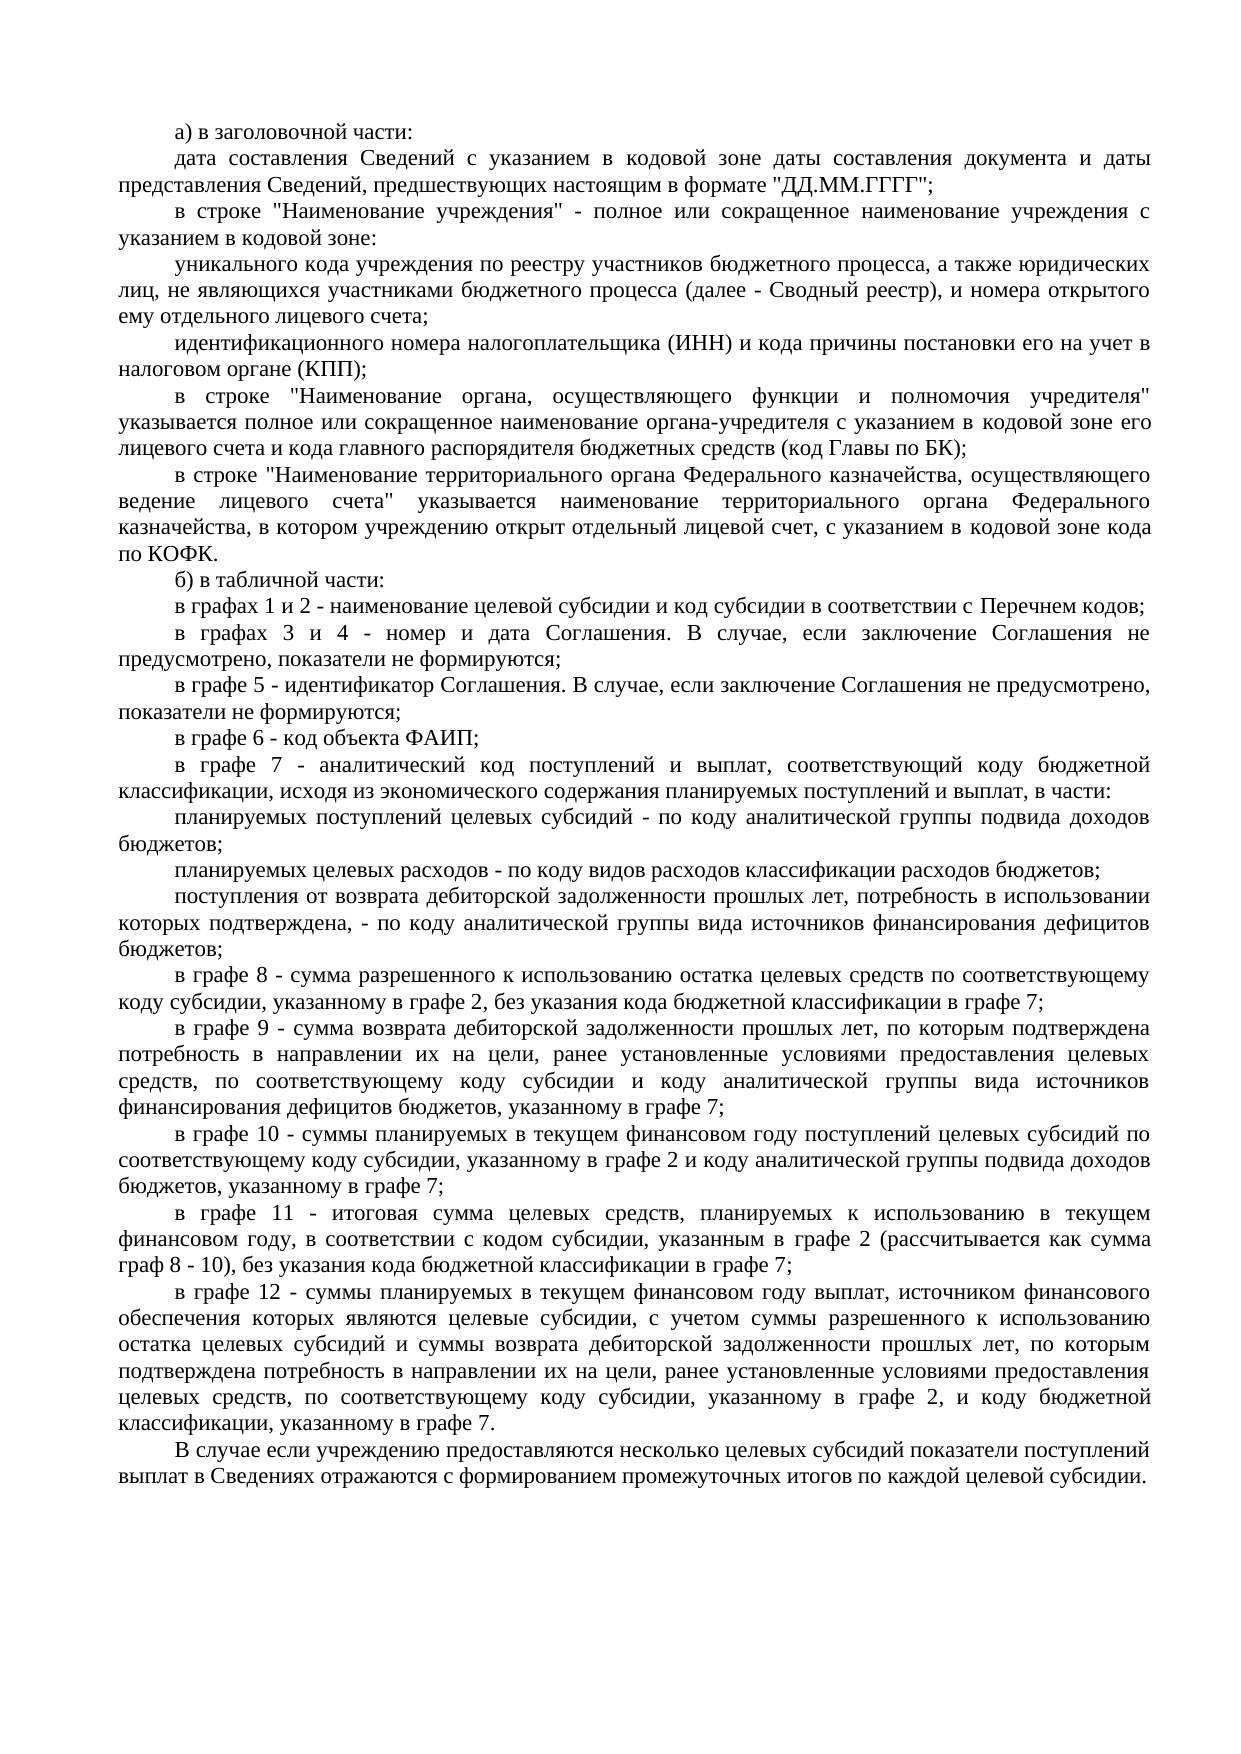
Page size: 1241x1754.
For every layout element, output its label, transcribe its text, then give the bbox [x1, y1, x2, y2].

text в графе 8 - сумма разрешенного к использованию остатка целевых средств по соответствующему коду субсидии, указанному в графе 2, без указания кода бюджетной классификации в графе 7; [118, 961, 1152, 1014]
text в строке "Наименование территориального органа Федерального казначейства, осуществляющего ведение лицевого счета" указывается наименование территориального органа Федерального казначейства, в котором учреждению открыт отдельный лицевой счет, с указанием в кодовой зоне кода по КОФК. [118, 461, 1152, 566]
text планируемых поступлений целевых субсидий - по коду аналитической группы подвида доходов бюджетов; [118, 803, 1152, 856]
text а) в заголовочной части: [118, 118, 1152, 144]
text В случае если учреждению предоставляются несколько целевых субсидий показатели поступлений выплат в Сведениях отражаются с формированием промежуточных итогов по каждой целевой субсидии. [118, 1436, 1152, 1488]
text в графах 1 и 2 - наименование целевой субсидии и код субсидии в соответствии с Перечнем кодов; [118, 592, 1152, 619]
text идентификационного номера налогоплательщика (ИНН) и кода причины постановки его на учет в налоговом органе (КПП); [118, 329, 1152, 382]
text в графе 11 - итоговая сумма целевых средств, планируемых к использованию в текущем финансовом году, в соответствии с кодом субсидии, указанным в графе 2 (рассчитывается как сумма граф 8 - 10), без указания кода бюджетной классификации в графе 7; [118, 1199, 1152, 1278]
text в графе 10 - суммы планируемых в текущем финансовом году поступлений целевых субсидий по соответствующему коду субсидии, указанному в графе 2 и коду аналитической группы подвида доходов бюджетов, указанному в графе 7; [118, 1119, 1152, 1199]
text в графе 12 - суммы планируемых в текущем финансовом году выплат, источником финансового обеспечения которых являются целевые субсидии, с учетом суммы разрешенного к использованию остатка целевых субсидий и суммы возврата дебиторской задолженности прошлых лет, по которым подтверждена потребность в направлении их на цели, ранее установленные условиями предоставления целевых средств, по соответствующему коду субсидии, указанному в графе 2, и коду бюджетной классификации, указанному в графе 7. [118, 1278, 1152, 1436]
text в графе 7 - аналитический код поступлений и выплат, соответствующий коду бюджетной классификации, исходя из экономического содержания планируемых поступлений и выплат, в части: [118, 751, 1152, 803]
text в строке "Наименование органа, осуществляющего функции и полномочия учредителя" указывается полное или сокращенное наименование органа-учредителя с указанием в кодовой зоне его лицевого счета и кода главного распорядителя бюджетных средств (код Главы по БК); [118, 382, 1152, 461]
text в графе 6 - код объекта ФАИП; [118, 724, 1152, 751]
text в строке "Наименование учреждения" - полное или сокращенное наименование учреждения с указанием в кодовой зоне: [118, 197, 1152, 250]
text планируемых целевых расходов - по коду видов расходов классификации расходов бюджетов; [118, 856, 1152, 882]
text уникального кода учреждения по реестру участников бюджетного процесса, а также юридических лиц, не являющихся участниками бюджетного процесса (далее - Сводный реестр), и номера открытого ему отдельного лицевого счета; [118, 250, 1152, 329]
text поступления от возврата дебиторской задолженности прошлых лет, потребность в использовании которых подтверждена, - по коду аналитической группы вида источников финансирования дефицитов бюджетов; [118, 882, 1152, 961]
text в графе 5 - идентификатор Соглашения. В случае, если заключение Соглашения не предусмотрено, показатели не формируются; [118, 672, 1152, 724]
text в графах 3 и 4 - номер и дата Соглашения. В случае, если заключение Соглашения не предусмотрено, показатели не формируются; [118, 619, 1152, 672]
text дата составления Сведений с указанием в кодовой зоне даты составления документа и даты представления Сведений, предшествующих настоящим в формате "ДД.ММ.ГГГГ"; [118, 144, 1152, 197]
text б) в табличной части: [118, 566, 1152, 592]
text в графе 9 - сумма возврата дебиторской задолженности прошлых лет, по которым подтверждена потребность в направлении их на цели, ранее установленные условиями предоставления целевых средств, по соответствующему коду субсидии и коду аналитической группы вида источников финансирования дефицитов бюджетов, указанному в графе 7; [118, 1014, 1152, 1119]
